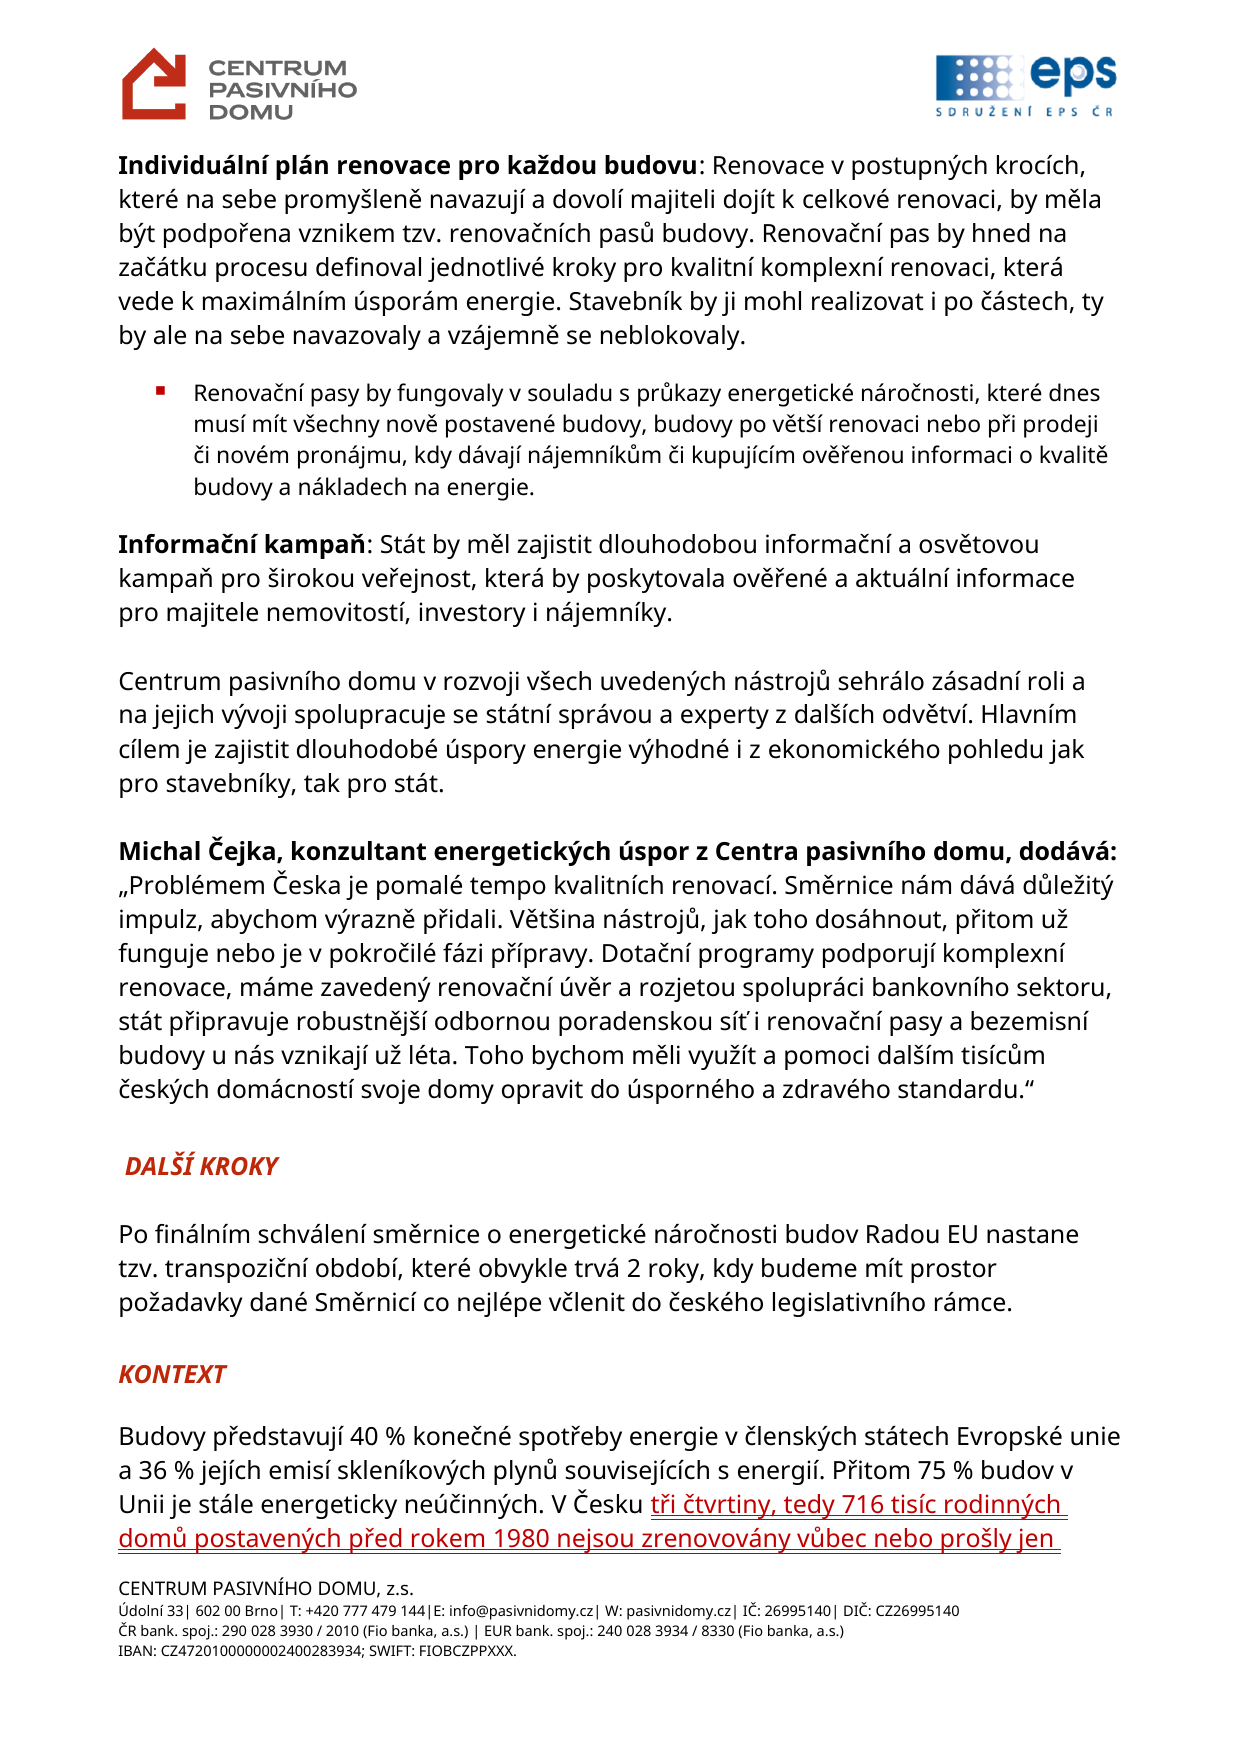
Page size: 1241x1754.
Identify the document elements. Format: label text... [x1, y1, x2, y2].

text Michal Čejka, konzultant energetických úspor z Centra pasivního domu, dodává: [118, 833, 1122, 867]
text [118, 1419, 1122, 1555]
subtitle DALŠÍ KROKY [118, 1148, 1122, 1182]
text Informační kampaň: Stát by měl zajistit dlouhodobou informační a osvětovou kampaň pro širokou veřejnost, která by poskytovala ověřené a aktuální informace pro majitele nemovitostí, investory i nájemníky. [118, 527, 1122, 629]
subtitle Kontext [118, 1357, 1122, 1391]
text Po finálním schválení směrnice o energetické náročnosti budov Radou EU nastane tzv. transpoziční období, které obvykle trvá 2 roky, kdy budeme mít prostor požadavky dané Směrnicí co nejlépe včlenit do českého legislativního rámce. [118, 1216, 1122, 1319]
text „Problémem Česka je pomalé tempo kvalitních renovací. Směrnice nám dává důležitý impulz, abychom výrazně přidali. Většina nástrojů, jak toho dosáhnout, přitom už funguje nebo je v pokročilé fázi přípravy. Dotační programy podporují komplexní renovace, máme zavedený renovační úvěr a rozjetou spolupráci bankovního sektoru, stát připravuje robustnější odbornou poradenskou síť i renovační pasy a bezemisní budovy u nás vznikají už léta. Toho bychom měli využít a pomoci dalším tisícům českých domácností svoje domy opravit do úsporného a zdravého standardu.“ [118, 867, 1122, 1106]
text Individuální plán renovace pro každou budovu: Renovace v postupných krocích, které na sebe promyšleně navazují a dovolí majiteli dojít k celkové renovaci, by měla být podpořena vznikem tzv. renovačních pasů budovy. Renovační pas by hned na začátku procesu definoval jednotlivé kroky pro kvalitní komplexní renovaci, která vede k maximálním úsporám energie. Stavebník by ji mohl realizovat i po částech, ty by ale na sebe navazovaly a vzájemně se neblokovaly. [118, 147, 1122, 352]
text Centrum pasivního domu v rozvoji všech uvedených nástrojů sehrálo zásadní roli a na jejich vývoji spolupracuje se státní správou a experty z dalších odvětví. Hlavním cílem je zajistit dlouhodobé úspory energie výhodné i z ekonomického pohledu jak pro stavebníky, tak pro stát. [118, 663, 1122, 799]
text Renovační pasy by fungovaly v souladu s průkazy energetické náročnosti, které dnes musí mít všechny nově postavené budovy, budovy po větší renovaci nebo při prodeji či novém pronájmu, kdy dávají nájemníkům či kupujícím ověřenou informaci o kvalitě budovy a nákladech na energie. [153, 377, 1122, 502]
picture [929, 48, 1120, 118]
